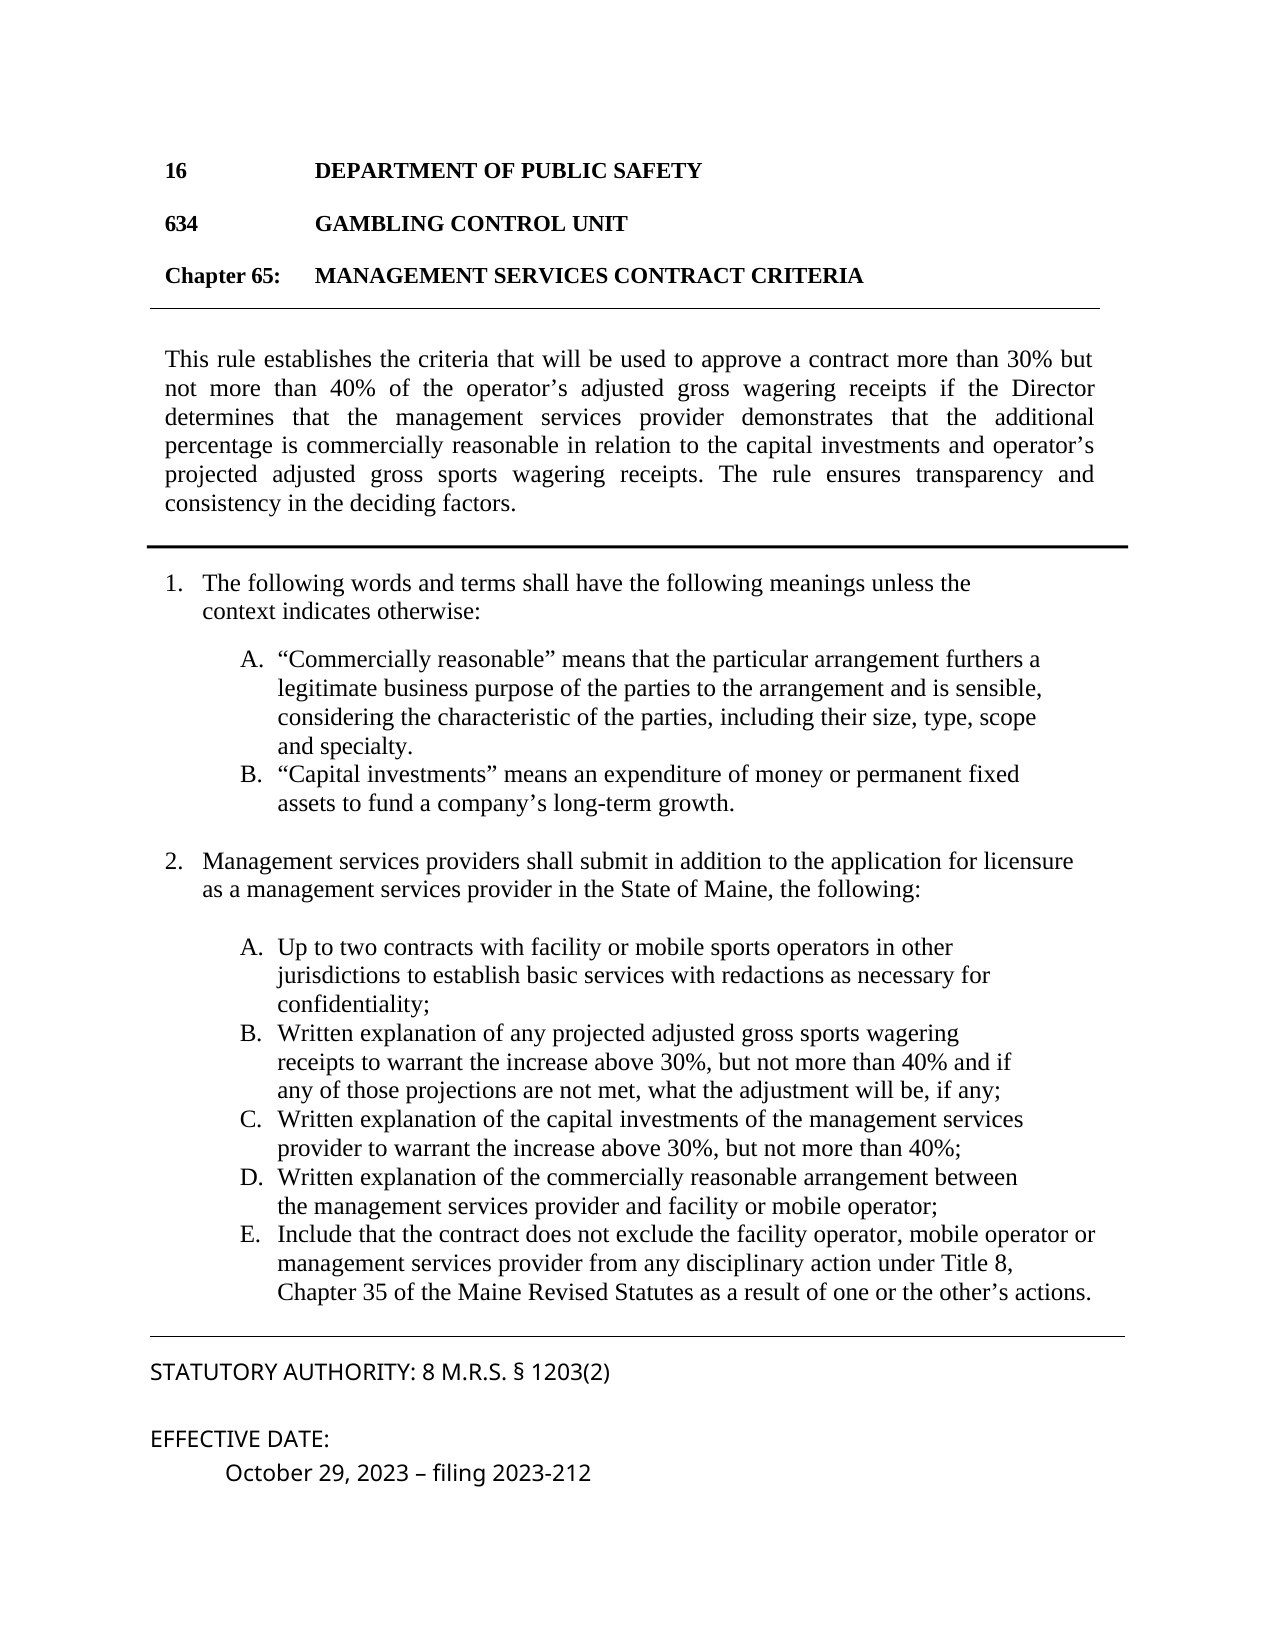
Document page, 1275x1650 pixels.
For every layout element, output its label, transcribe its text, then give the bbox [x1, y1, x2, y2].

list Written explanation of any projected adjusted gross sports wagering receipts to warrant the increase above 30%, but not more than 40% and if any of those projections are not met, what the adjustment will be, if any; [239, 1018, 1040, 1104]
text 16 DEPARTMENT OF PUBLIC SAFETY [164, 157, 1125, 183]
text STATUTORY AUTHORITY: 8 M.R.S. § 1203(2) [150, 1356, 1125, 1387]
list Management services providers shall submit in addition to the application for licensure as a management services provider in the State of Maine, the following: [164, 846, 1092, 903]
list Include that the contract does not exclude the facility operator, mobile operator or management services provider from any disciplinary action under Title 8, Chapter 35 of the Maine Revised Statutes as a result of one or the other’s actions. [239, 1219, 1098, 1306]
text 634 GAMBLING CONTROL UNIT [164, 210, 1125, 236]
list “Capital investments” means an expenditure of money or permanent fixed assets to fund a company’s long-term growth. [240, 759, 1082, 817]
list Written explanation of the capital investments of the management services provider to warrant the increase above 30%, but not more than 40%; [239, 1104, 1083, 1162]
list “Commercially reasonable” means that the particular arrangement furthers a legitimate business purpose of the parties to the arrangement and is sensible, considering the characteristic of the parties, including their size, type, scope and specialty. [240, 644, 1049, 759]
list The following words and terms shall have the following meanings unless the context indicates otherwise: [164, 568, 1022, 625]
text EFFECTIVE DATE: [150, 1423, 1125, 1454]
text Chapter 65: MANAGEMENT SERVICES CONTRACT CRITERIA [164, 262, 1125, 289]
text October 29, 2023 – filing 2023-212 [150, 1457, 1125, 1488]
text This rule establishes the criteria that will be used to approve a contract more than 30% but not more than 40% of the operator’s adjusted gross wagering receipts if the Director determines that the management services provider demonstrates that the additional percentage is commercially reasonable in relation to the capital investments and operator’s projected adjusted gross sports wagering receipts. The rule ensures transparency and consistency in the deciding factors. [164, 344, 1095, 517]
list Up to two contracts with facility or mobile sports operators in other jurisdictions to establish basic services with redactions as necessary for confidentiality; [239, 932, 1079, 1018]
list Written explanation of the commercially reasonable arrangement between the management services provider and facility or mobile operator; [239, 1162, 1026, 1219]
